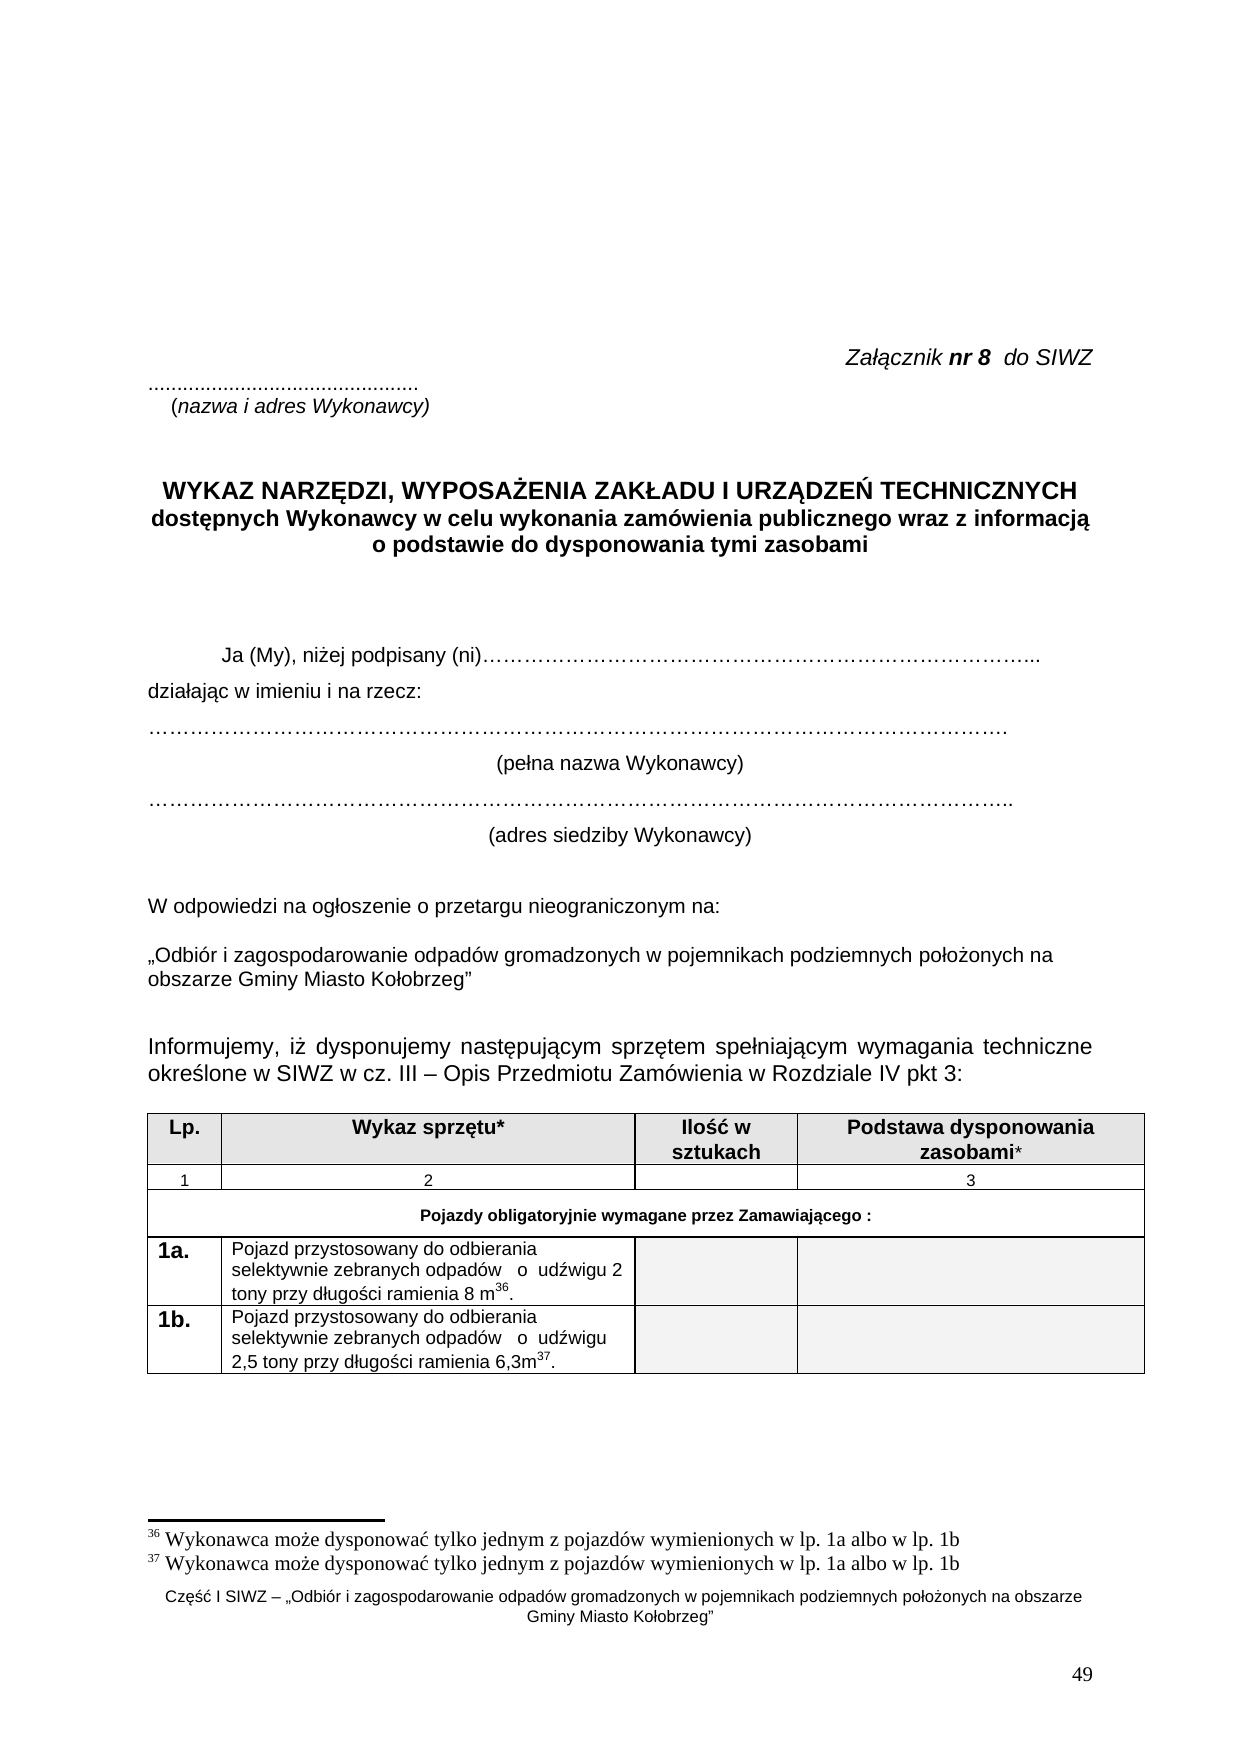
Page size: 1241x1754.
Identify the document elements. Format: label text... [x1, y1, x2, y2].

table_cell [798, 1238, 1144, 1304]
table_cell 1a. [148, 1238, 221, 1304]
table_header Podstawa dysponowania zasobami* [798, 1114, 1144, 1163]
table_cell Pojazd przystosowany do odbierania selektywnie zebranych odpadów o udźwigu 2 tony przy długości ramienia 8 m. [222, 1238, 634, 1304]
table_cell [636, 1165, 797, 1188]
table_cell [798, 1306, 1144, 1373]
text …………………………………………………………………………………………………………….. [148, 786, 1093, 810]
table_header Lp. [148, 1114, 221, 1163]
text WYKAZ NARZĘDZI, WYPOSAŻENIA ZAKŁADU I URZĄDZEŃ TECHNICZNYCH [148, 476, 1093, 504]
table_header Ilość w sztukach [636, 1114, 797, 1163]
text ……………………………………………………………………………………………………………. [148, 714, 1093, 738]
text (adres siedziby Wykonawcy) [148, 822, 1093, 846]
text W odpowiedzi na ogłoszenie o przetargu nieograniczonym na: [148, 894, 1093, 918]
text Ja (My), niżej podpisany (ni)……………………………………………………………………... [148, 643, 1093, 667]
table_cell [636, 1238, 797, 1304]
text „Odbiór i zagospodarowanie odpadów gromadzonych w pojemnikach podziemnych położonych na obszarze Gminy Miasto Kołobrzeg” [148, 943, 1093, 991]
table_cell 1b. [148, 1306, 221, 1373]
table_cell [636, 1306, 797, 1373]
table_cell 2 [222, 1165, 634, 1188]
text dostępnych Wykonawcy w celu wykonania zamówienia publicznego wraz z informacją o podstawie do dysponowania tymi zasobami [148, 504, 1093, 557]
text działając w imieniu i na rzecz: [148, 679, 1093, 703]
table_cell Pojazdy obligatoryjnie wymagane przez Zamawiającego : [148, 1190, 1144, 1236]
text ............................................... [148, 370, 1093, 394]
table_header Wykaz sprzętu* [222, 1114, 634, 1163]
text Informujemy, iż dysponujemy następującym sprzętem spełniającym wymagania techniczne określone w SIWZ w cz. III – Opis Przedmiotu Zamówienia w Rozdziale IV pkt 3: [148, 1033, 1093, 1086]
table_cell 1 [148, 1165, 221, 1188]
text (nazwa i adres Wykonawcy) [148, 394, 1093, 418]
table_cell Pojazd przystosowany do odbierania selektywnie zebranych odpadów o udźwigu 2,5 tony przy długości ramienia 6,3m. [222, 1306, 634, 1373]
text (pełna nazwa Wykonawcy) [148, 751, 1093, 774]
text Załącznik nr 8 do SIWZ [148, 344, 1093, 370]
table_cell 3 [798, 1165, 1144, 1188]
